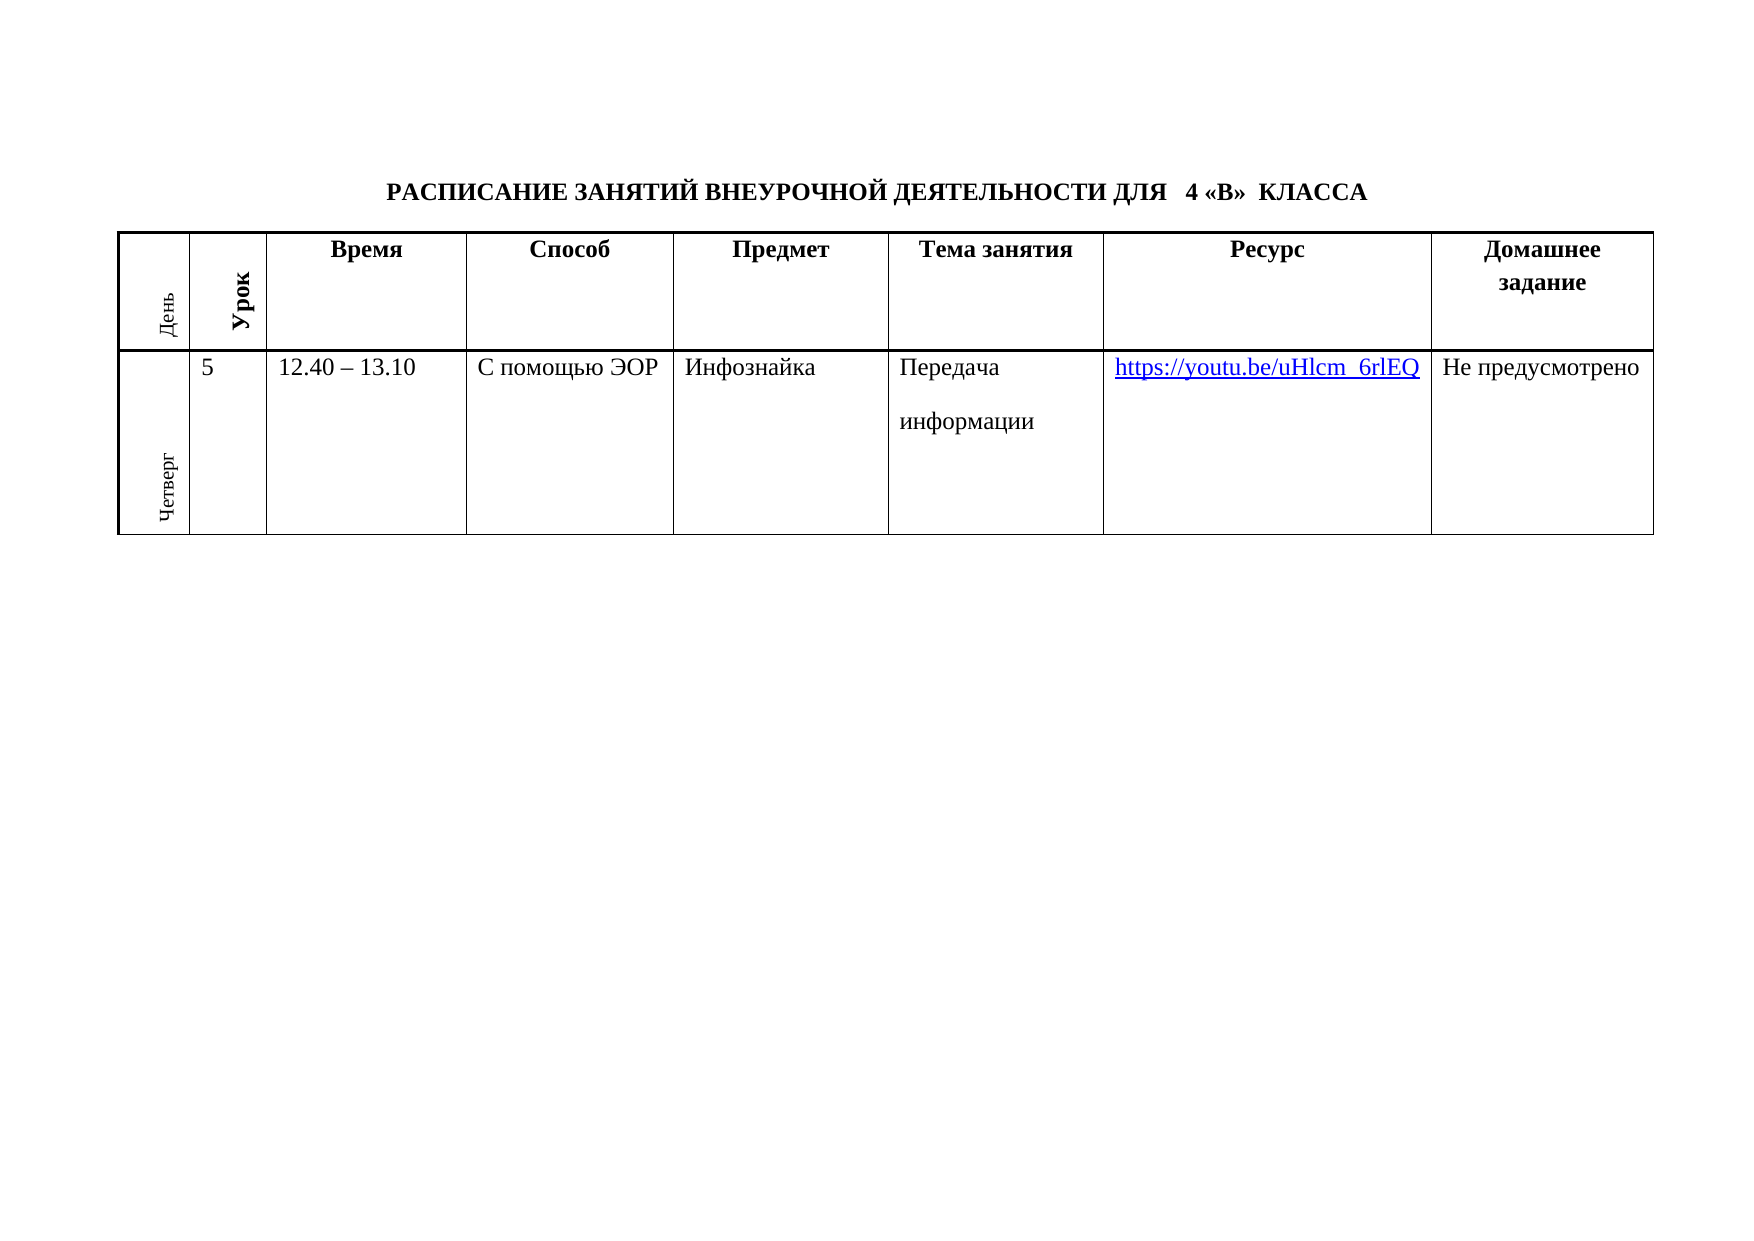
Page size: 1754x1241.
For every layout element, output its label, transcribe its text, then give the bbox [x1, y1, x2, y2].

table_cell 12.40 – 13.10 [267, 352, 466, 534]
table_header Урок [190, 234, 266, 349]
table_header Способ [467, 234, 673, 349]
table_header Тема занятия [889, 234, 1103, 349]
table_header Домашнее задание [1432, 234, 1653, 349]
table_cell Четверг 23.04.2020 [120, 352, 189, 534]
table_header Предмет [674, 234, 888, 349]
table_header День недели [120, 234, 189, 349]
table_cell Передача информации [889, 352, 1103, 534]
table_cell 5 [190, 352, 266, 534]
table_header Ресурс [1104, 234, 1431, 349]
text РАСПИСАНИЕ ЗАНЯТИЙ ВНЕУРОЧНОЙ ДЕЯТЕЛЬНОСТИ ДЛЯ 4 «В» КЛАССА [118, 177, 1636, 206]
table_cell С помощью ЭОР [467, 352, 673, 534]
table_cell https://youtu.be/uHlcm_6rlEQ [1104, 352, 1431, 534]
table_cell Не предусмотрено [1432, 352, 1653, 534]
table_header Время [267, 234, 466, 349]
table_cell Инфознайка [674, 352, 888, 534]
